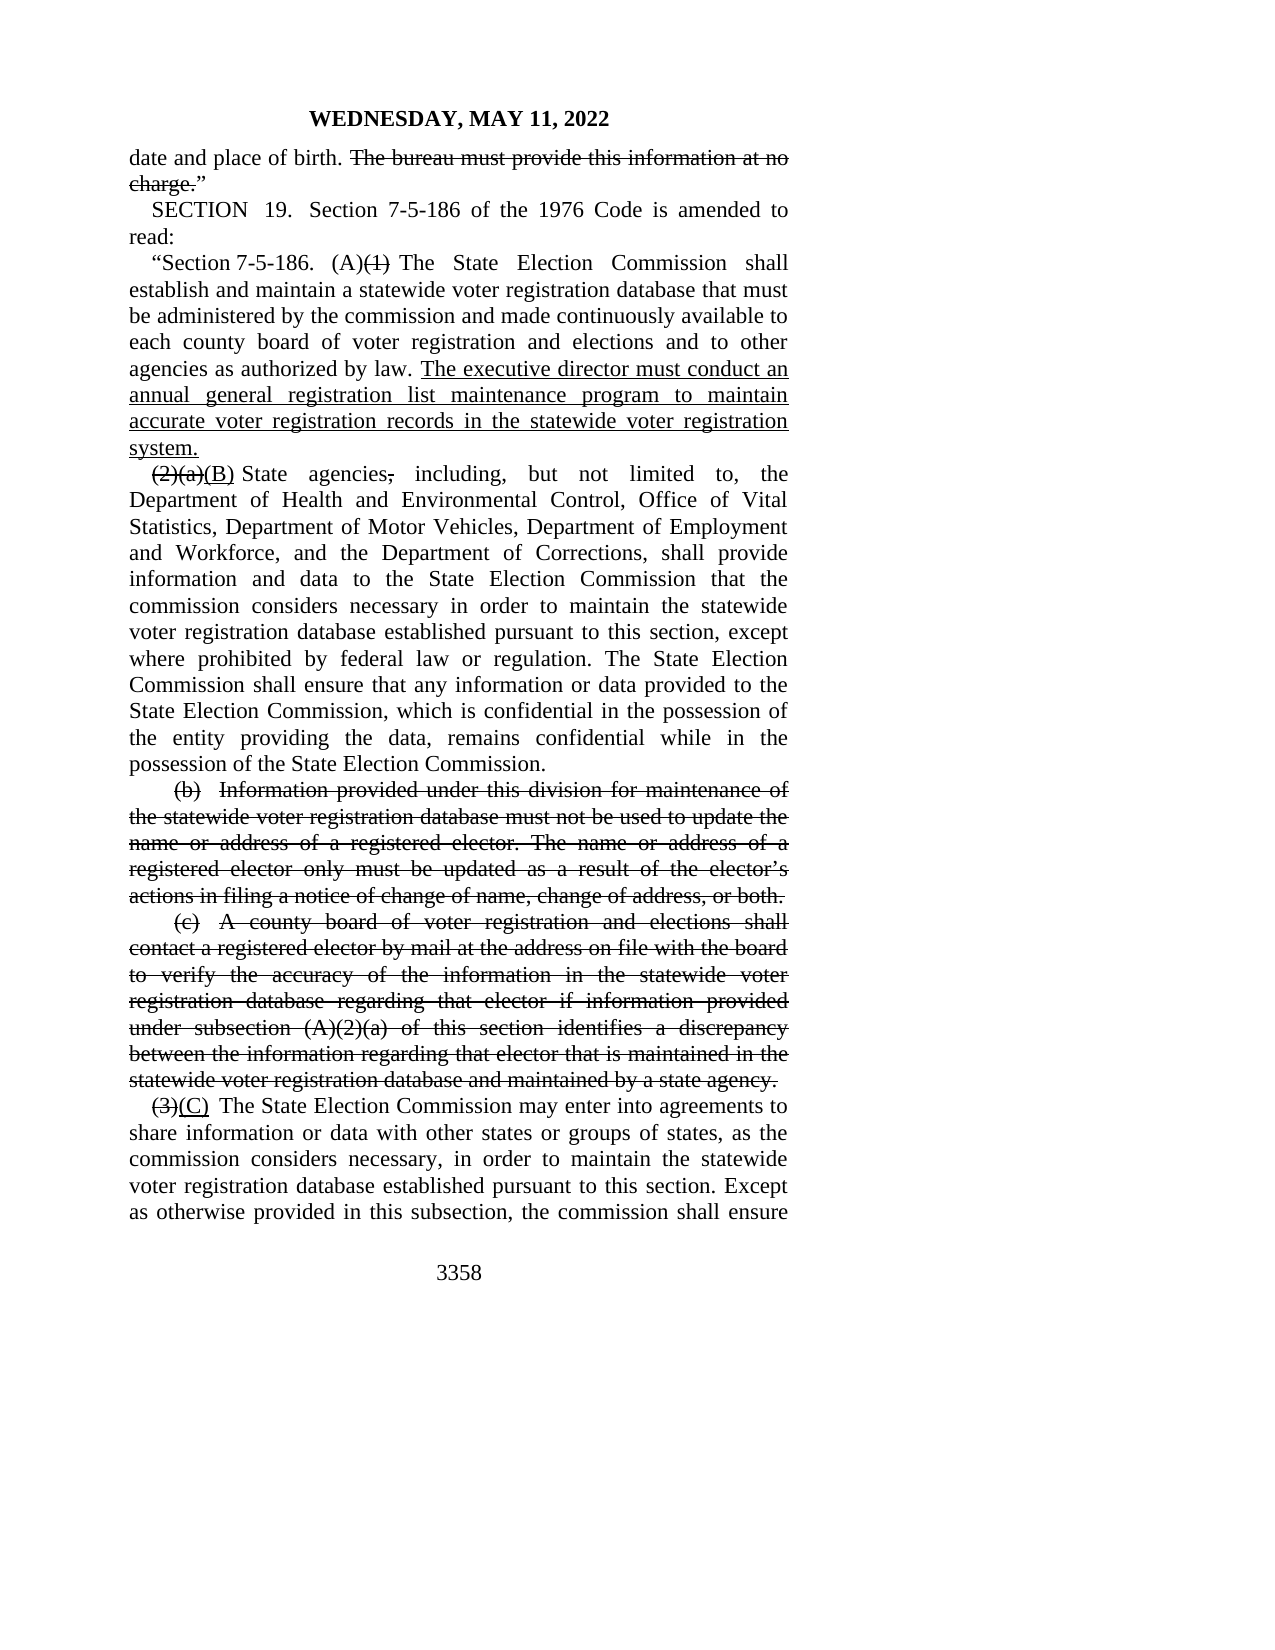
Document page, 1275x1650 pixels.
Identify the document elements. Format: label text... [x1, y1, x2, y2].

text (b) Information provided under this division for maintenance of the statewide voter registration database must not be used to update the name or address of a registered elector. The name or address of a registered elector only must be updated as a result of the elector’s actions in filing a notice of change of name, change of address, or both. [129, 871, 789, 908]
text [129, 144, 789, 197]
text (2)(a)(B) State agencies, including, but not limited to, the Department of Health and Environmental Control, Office of Vital Statistics, Department of Motor Vehicles, Department of Employment and Workforce, and the Department of Corrections, shall provide information and data to the State Election Commission that the commission considers necessary in order to maintain the statewide voter registration database established pursuant to this section, except where prohibited by federal law or regulation. The State Election Commission shall ensure that any information or data provided to the State Election Commission, which is confidential in the possession of the entity providing the data, remains confidential while in the possession of the State Election Commission. [129, 460, 789, 776]
text SECTION 19. Section 7-5-186 of the 1976 Code is amended to read: [129, 197, 789, 249]
text “Section 7-5-186. (A)(1) The State Election Commission shall establish and maintain a statewide voter registration database that must be administered by the commission and made continuously available to each county board of voter registration and elections and to other agencies as authorized by law. The executive director must conduct an annual general registration list maintenance program to maintain accurate voter registration records in the statewide voter registration system. [129, 249, 789, 404]
text (c) A county board of voter registration and elections shall contact a registered elector by mail at the address on file with the board to verify the accuracy of the information in the statewide voter registration database regarding that elector if information provided under subsection (A)(2)(a) of this section identifies a discrepancy between the information regarding that elector that is maintained in the statewide voter registration database and maintained by a state agency. [129, 908, 789, 975]
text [129, 1093, 789, 1224]
text (b) Information provided under this division for maintenance of the statewide voter registration database must not be used to update the name or address of a registered elector. The name or address of a registered elector only must be updated as a result of the elector’s actions in filing a notice of change of name, change of address, or both. [129, 776, 789, 817]
